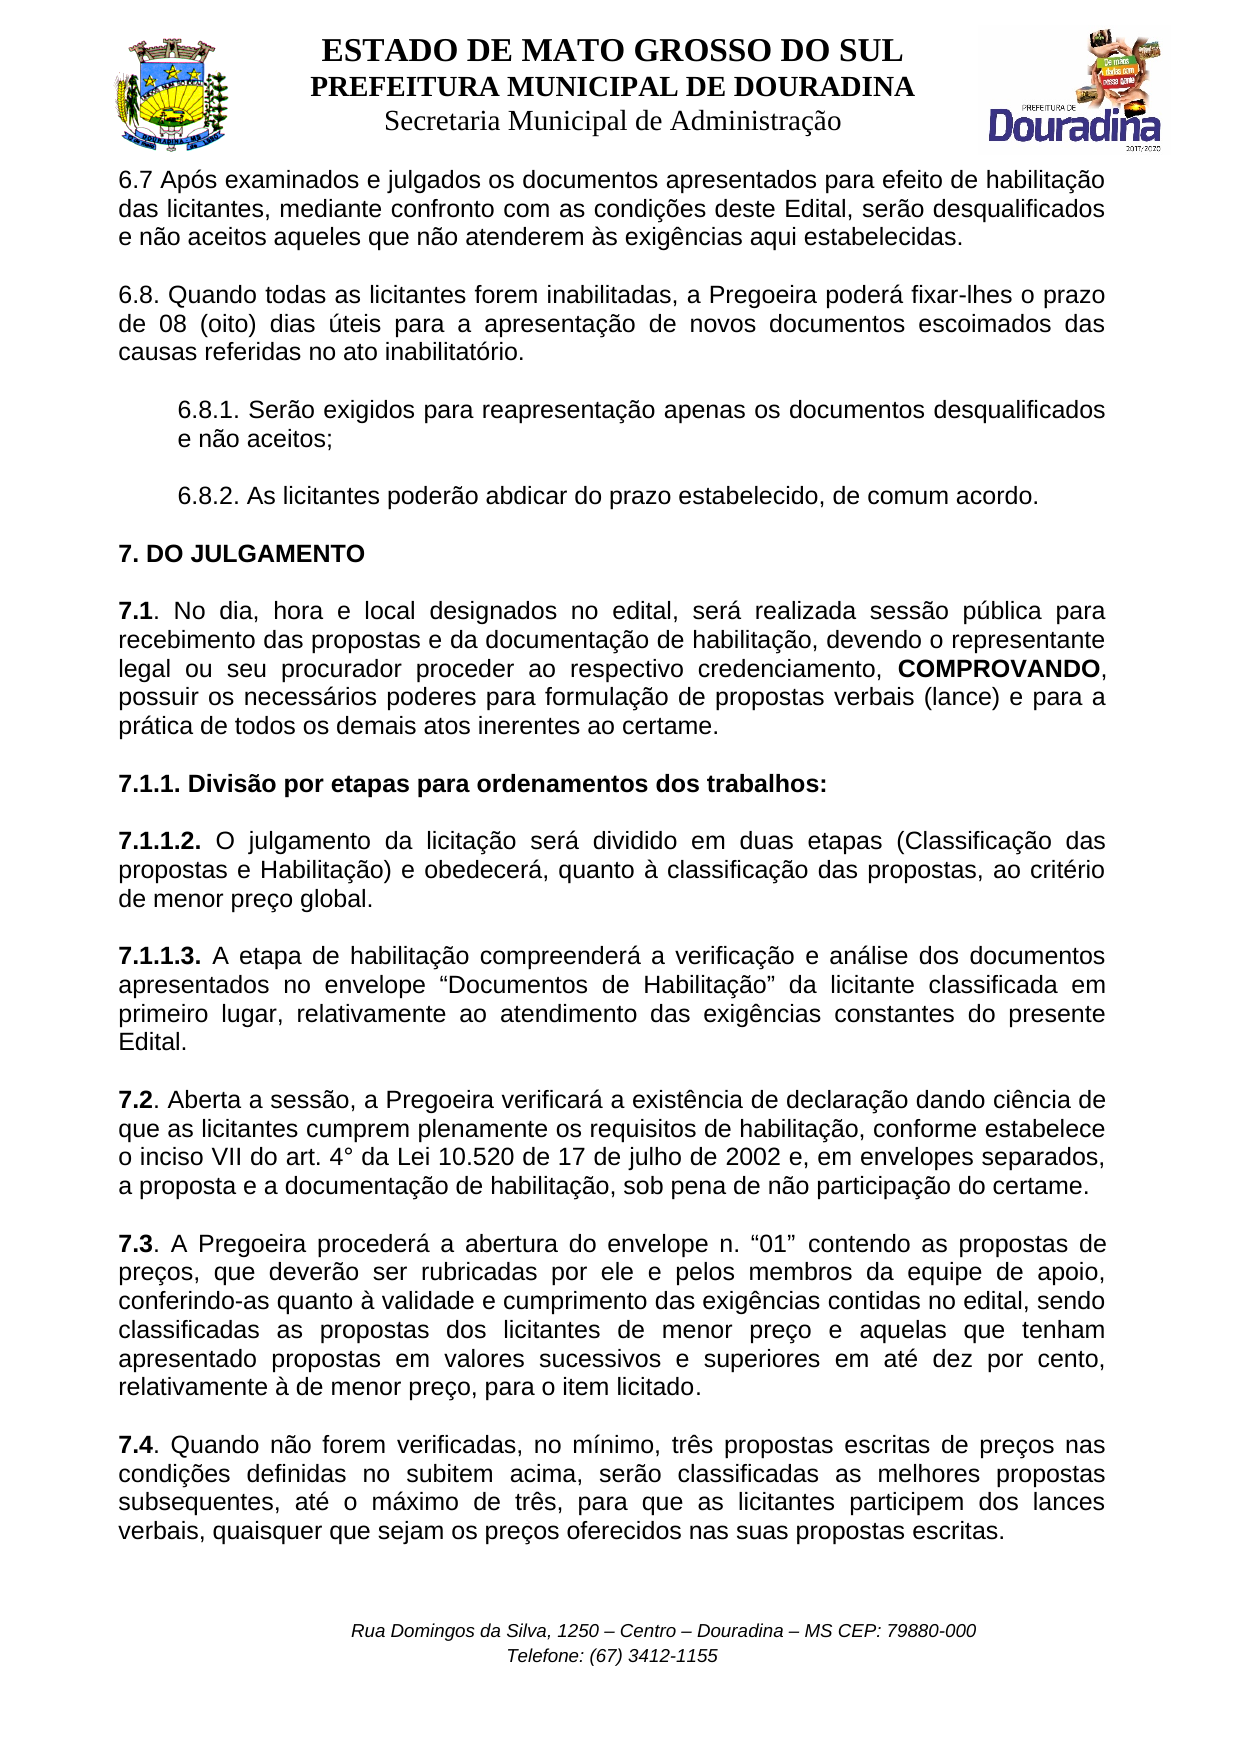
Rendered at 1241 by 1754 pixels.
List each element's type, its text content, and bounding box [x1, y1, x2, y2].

picture [104, 25, 237, 162]
text 6.8. Quando todas as licitantes forem inabilitadas, a Pregoeira poderá fixar-lhes o prazo de 08 (oito) dias úteis para a apresentação de novos documentos escoimados das causas referidas no ato inabilitatório. [118, 280, 1107, 366]
text 7. DO JULGAMENTO [118, 539, 1107, 567]
text 6.8.1. Serão exigidos para reapresentação apenas os documentos desqualificados e não aceitos; [177, 395, 1107, 452]
text 7.1.1. Divisão por etapas para ordenamentos dos trabalhos: [118, 769, 1107, 797]
text 7.2. Aberta a sessão, a Pregoeira verificará a existência de declaração dando ciência de que as licitantes cumprem plenamente os requisitos de habilitação, conforme estabelece o inciso VII do art. 4° da Lei 10.520 de 17 de julho de 2002 e, em envelopes separados, a proposta e a documentação de habilitação, sob pena de não participação do certame. [118, 1085, 1107, 1200]
text 6.8.2. As licitantes poderão abdicar do prazo estabelecido, de comum acordo. [177, 481, 1107, 510]
picture [978, 25, 1171, 155]
text 7.3. A Pregoeira procederá a abertura do envelope n. “01” contendo as propostas de preços, que deverão ser rubricadas por ele e pelos membros da equipe de apoio, conferindo-as quanto à validade e cumprimento das exigências contidas no edital, sendo classificadas as propostas dos licitantes de menor preço e aquelas que tenham apresentado propostas em valores sucessivos e superiores em até dez por cento, relativamente à de menor preço, para o item licitado. [118, 1229, 1107, 1401]
text 6.7 Após examinados e julgados os documentos apresentados para efeito de habilitação das licitantes, mediante confronto com as condições deste Edital, serão desqualificados e não aceitos aqueles que não atenderem às exigências aqui estabelecidas. [118, 165, 1107, 251]
text 7.1.1.3. A etapa de habilitação compreenderá a verificação e análise dos documentos apresentados no envelope “Documentos de Habilitação” da licitante classificada em primeiro lugar, relativamente ao atendimento das exigências constantes do presente Edital. [118, 941, 1107, 1056]
text 7.1.1.2. O julgamento da licitação será dividido em duas etapas (Classificação das propostas e Habilitação) e obedecerá, quanto à classificação das propostas, ao critério de menor preço global. [118, 826, 1107, 912]
text 7.1. No dia, hora e local designados no edital, será realizada sessão pública para recebimento das propostas e da documentação de habilitação, devendo o representante legal ou seu procurador proceder ao respectivo credenciamento, COMPROVANDO, possuir os necessários poderes para formulação de propostas verbais (lance) e para a prática de todos os demais atos inerentes ao certame. [118, 596, 1107, 740]
text 7.4. Quando não forem verificadas, no mínimo, três propostas escritas de preços nas condições definidas no subitem acima, serão classificadas as melhores propostas subsequentes, até o máximo de três, para que as licitantes participem dos lances verbais, quaisquer que sejam os preços oferecidos nas suas propostas escritas. [118, 1430, 1107, 1545]
